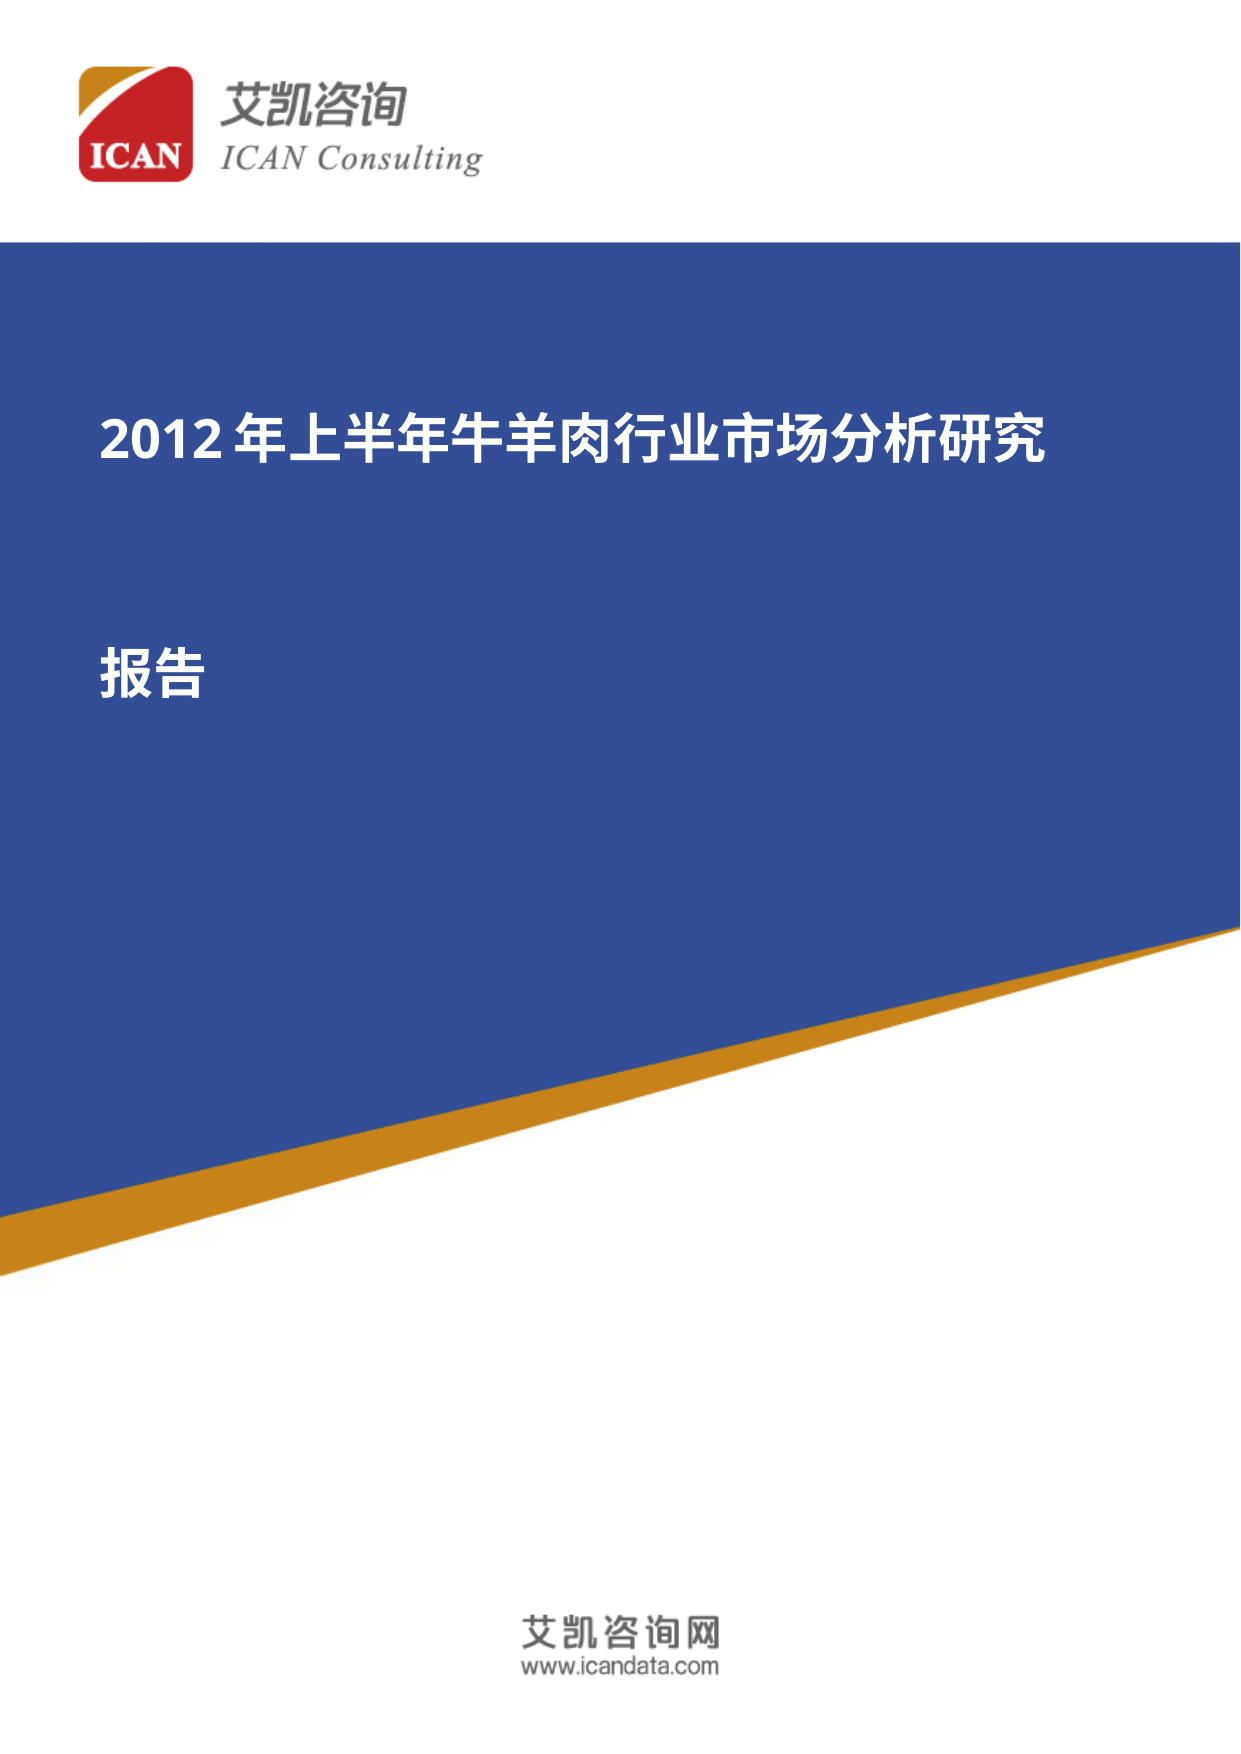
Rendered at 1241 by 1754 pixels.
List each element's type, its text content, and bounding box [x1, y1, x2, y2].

subtitle 2012年上半年牛羊肉行业市场分析研究报告 [99, 386, 1053, 718]
picture [0, 5, 1241, 1754]
